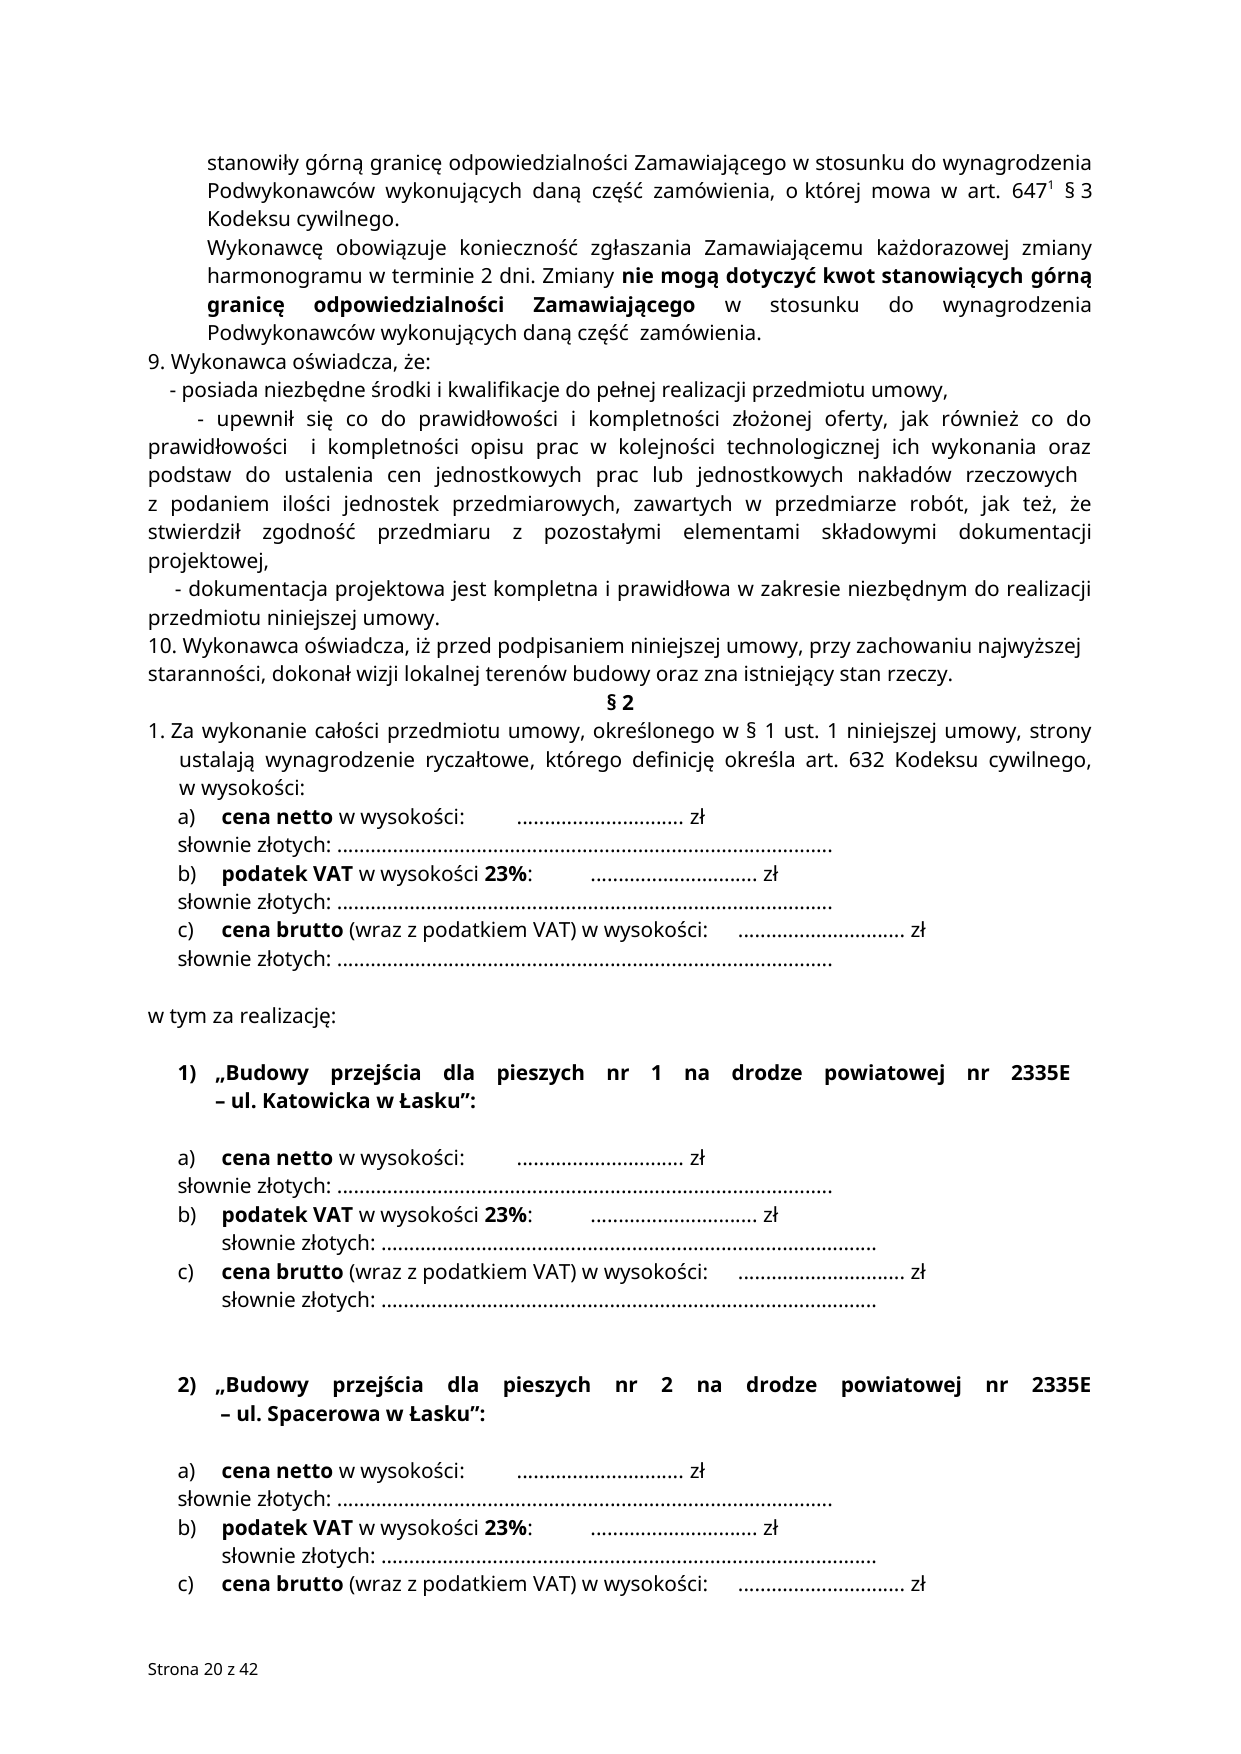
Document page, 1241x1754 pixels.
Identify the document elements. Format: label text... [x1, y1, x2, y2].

text b) podatek VAT w wysokości 23%: .............................. zł [177, 859, 1092, 887]
text c) cena brutto (wraz z podatkiem VAT) w wysokości: .............................. zł [177, 916, 1092, 944]
text b) podatek VAT w wysokości 23%: .............................. zł [177, 1200, 1092, 1228]
text - dokumentacja projektowa jest kompletna i prawidłowa w zakresie niezbędnym do realizacji przedmiotu niniejszej umowy. [148, 574, 1092, 631]
text w tym za realizację: [148, 1001, 1092, 1029]
text słownie złotych: ......................................................................................... [177, 1285, 1092, 1314]
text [177, 1541, 1092, 1569]
text Wykonawcę obowiązuje konieczność zgłaszania Zamawiającemu każdorazowej zmiany harmonogramu w terminie 2 dni. Zmiany nie mogą dotyczyć kwot stanowiących górną granicę odpowiedzialności Zamawiającego w stosunku do wynagrodzenia Podwykonawców wykonujących daną część zamówienia. [177, 233, 1092, 347]
text słownie złotych: ......................................................................................... [146, 887, 1092, 916]
text słownie złotych: ......................................................................................... [177, 1228, 1092, 1257]
text słownie złotych: ......................................................................................... [146, 944, 1092, 972]
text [207, 148, 1092, 233]
list „Budowy przejścia dla pieszych nr 2 na drodze powiatowej nr 2335E – ul. Spacerowa w Łasku”: [177, 1371, 1092, 1427]
text a) cena netto w wysokości: .............................. zł [177, 802, 1092, 830]
text a) cena netto w wysokości: .............................. zł [177, 1456, 1092, 1484]
text c) cena brutto (wraz z podatkiem VAT) w wysokości: .............................. zł [177, 1257, 1092, 1285]
text słownie złotych: ......................................................................................... [177, 1484, 1092, 1513]
text - upewnił się co do prawidłowości i kompletności złożonej oferty, jak również co do prawidłowości i kompletności opisu prac w kolejności technologicznej ich wykonania oraz podstaw do ustalenia cen jednostkowych prac lub jednostkowych nakładów rzeczowych z podaniem ilości jednostek przedmiarowych, zawartych w przedmiarze robót, jak też, że stwierdził zgodność przedmiaru z pozostałymi elementami składowymi dokumentacji projektowej, [148, 404, 1092, 574]
text b) podatek VAT w wysokości 23%: .............................. zł [177, 1513, 1092, 1541]
text a) cena netto w wysokości: .............................. zł [177, 1143, 1092, 1171]
text słownie złotych: ......................................................................................... [177, 830, 1092, 859]
text 9. Wykonawca oświadcza, że: [148, 347, 1092, 375]
list „Budowy przejścia dla pieszych nr 1 na drodze powiatowej nr 2335E – ul. Katowicka w Łasku”: [177, 1058, 1092, 1114]
text - posiada niezbędne środki i kwalifikacje do pełnej realizacji przedmiotu umowy, [148, 375, 1092, 404]
text 10. Wykonawca oświadcza, iż przed podpisaniem niniejszej umowy, przy zachowaniu najwyższej staranności, dokonał wizji lokalnej terenów budowy oraz zna istniejący stan rzeczy. [148, 631, 1092, 688]
text c) cena brutto (wraz z podatkiem VAT) w wysokości: .............................. zł [177, 1569, 1092, 1598]
text słownie złotych: ......................................................................................... [177, 1171, 1092, 1200]
text § 2 [148, 688, 1092, 716]
text 1. Za wykonanie całości przedmiotu umowy, określonego w § 1 ust. 1 niniejszej umowy, strony ustalają wynagrodzenie ryczałtowe, którego definicję określa art. 632 Kodeksu cywilnego, w wysokości: [148, 716, 1092, 802]
